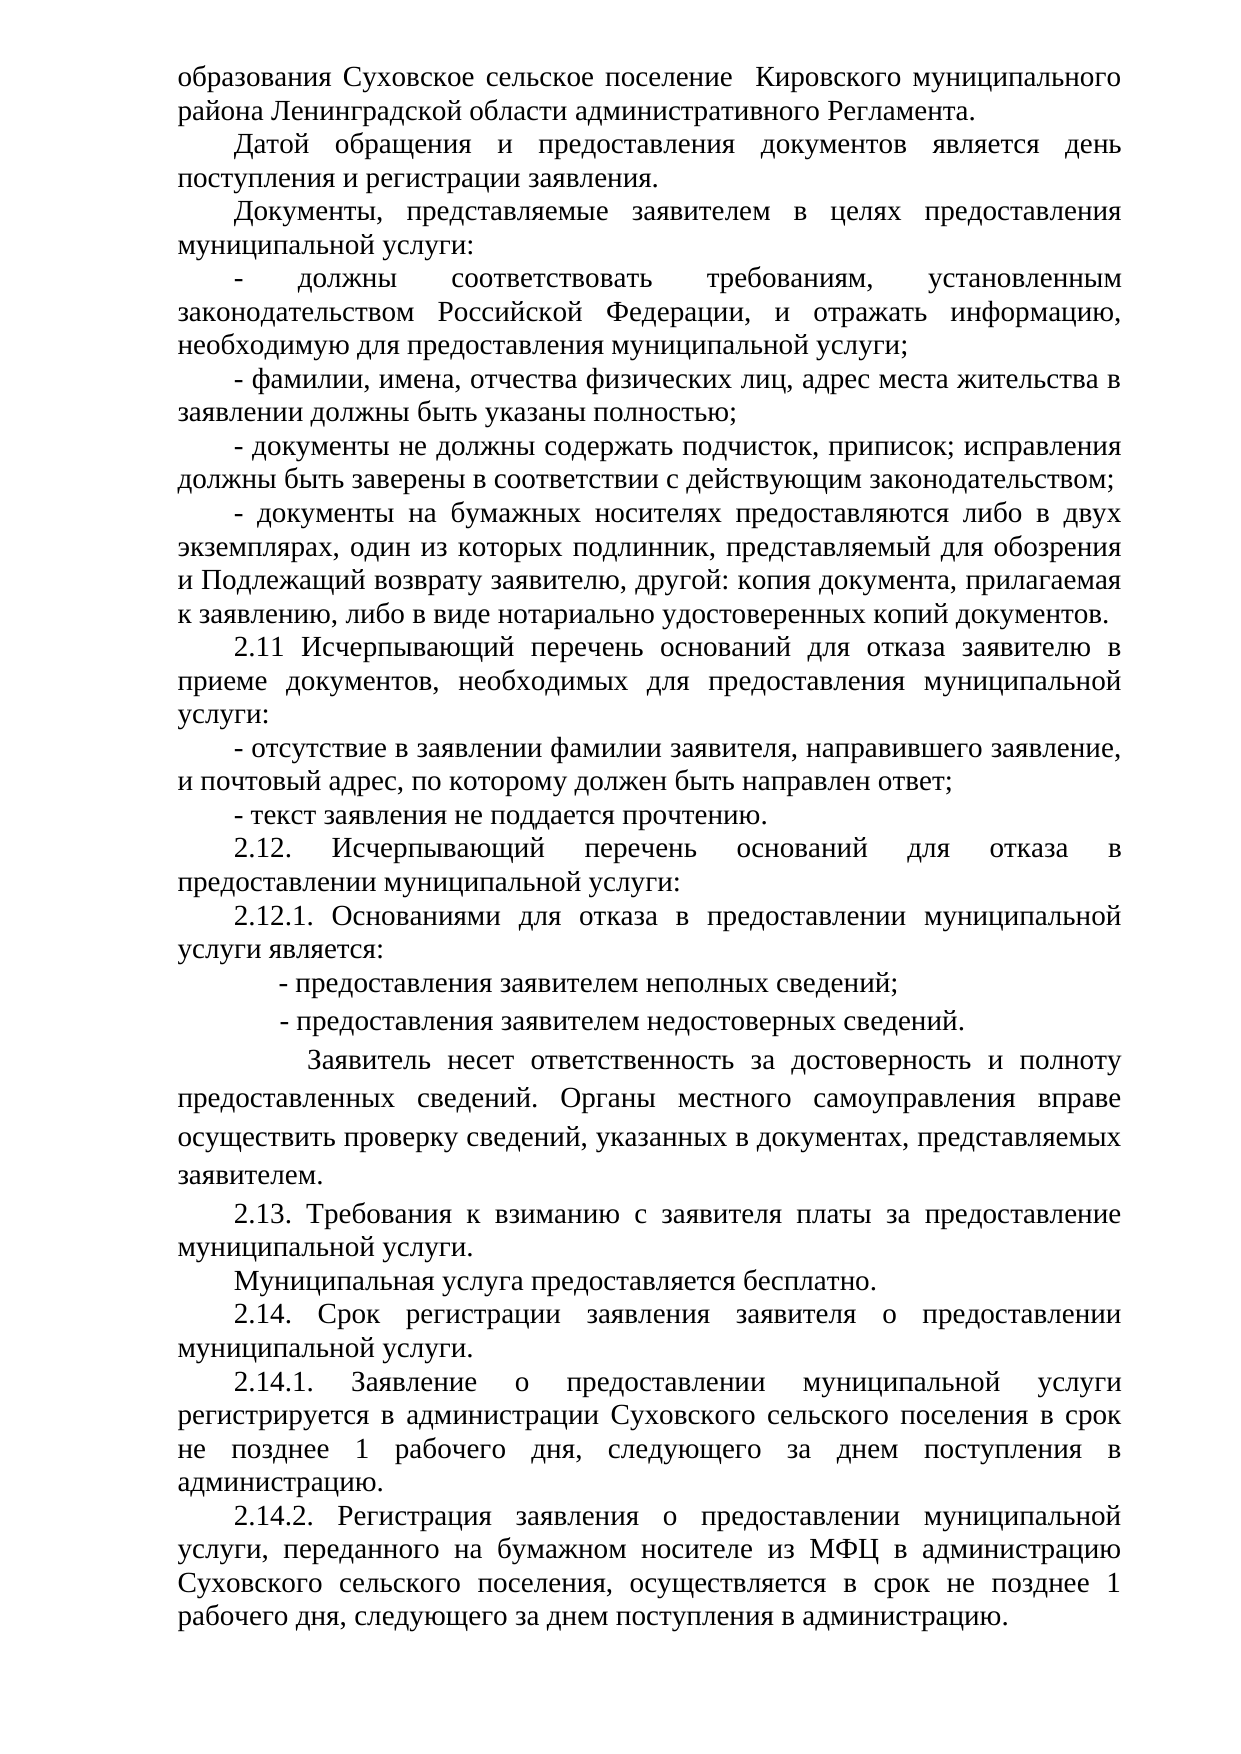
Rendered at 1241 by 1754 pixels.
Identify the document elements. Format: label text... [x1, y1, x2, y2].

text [177, 59, 1122, 126]
text - предоставления заявителем недостоверных сведений. [177, 1003, 1122, 1037]
text 2.13. Требования к взиманию с заявителя платы за предоставление муниципальной услуги. [177, 1196, 1122, 1263]
text 2.12. Исчерпывающий перечень оснований для отказа в предоставлении муниципальной услуги: [177, 831, 1122, 898]
text Датой обращения и предоставления документов является день поступления и регистрации заявления. [177, 126, 1122, 193]
text Муниципальная услуга предоставляется бесплатно. [177, 1263, 1122, 1297]
text - фамилии, имена, отчества физических лиц, адрес места жительства в заявлении должны быть указаны полностью; [177, 361, 1122, 428]
text 2.12.1. Основаниями для отказа в предоставлении муниципальной услуги является: [177, 898, 1122, 965]
text - должны соответствовать требованиям, установленным законодательством Российской Федерации, и отражать информацию, необходимую для предоставления муниципальной услуги; [177, 260, 1122, 361]
text - текст заявления не поддается прочтению. [177, 797, 1122, 831]
text - документы не должны содержать подчисток, приписок; исправления должны быть заверены в соответствии с действующим законодательством; [177, 428, 1122, 495]
text 2.11 Исчерпывающий перечень оснований для отказа заявителю в приеме документов, необходимых для предоставления муниципальной услуги: [177, 629, 1122, 730]
text Заявитель несет ответственность за достоверность и полноту предоставленных сведений. Органы местного самоуправления вправе осуществить проверку сведений, указанных в документах, представляемых заявителем. [177, 1042, 1122, 1191]
text - предоставления заявителем неполных сведений; [271, 965, 1122, 998]
text 2.14.2. Регистрация заявления о предоставлении муниципальной услуги, переданного на бумажном носителе из МФЦ в администрацию Суховского сельского поселения, осуществляется в срок не позднее 1 рабочего дня, следующего за днем поступления в администрацию. [177, 1498, 1122, 1632]
text Документы, представляемые заявителем в целях предоставления муниципальной услуги: [177, 193, 1122, 260]
text 2.14.1. Заявление о предоставлении муниципальной услуги регистрируется в администрации Суховского сельского поселения в срок не позднее 1 рабочего дня, следующего за днем поступления в администрацию. [177, 1364, 1122, 1498]
text 2.14. Срок регистрации заявления заявителя о предоставлении муниципальной услуги. [177, 1297, 1122, 1364]
text - отсутствие в заявлении фамилии заявителя, направившего заявление, и почтовый адрес, по которому должен быть направлен ответ; [177, 730, 1122, 797]
text - документы на бумажных носителях предоставляются либо в двух экземплярах, один из которых подлинник, представляемый для обозрения и Подлежащий возврату заявителю, другой: копия документа, прилагаемая к заявлению, либо в виде нотариально удостоверенных копий документов. [177, 495, 1122, 629]
